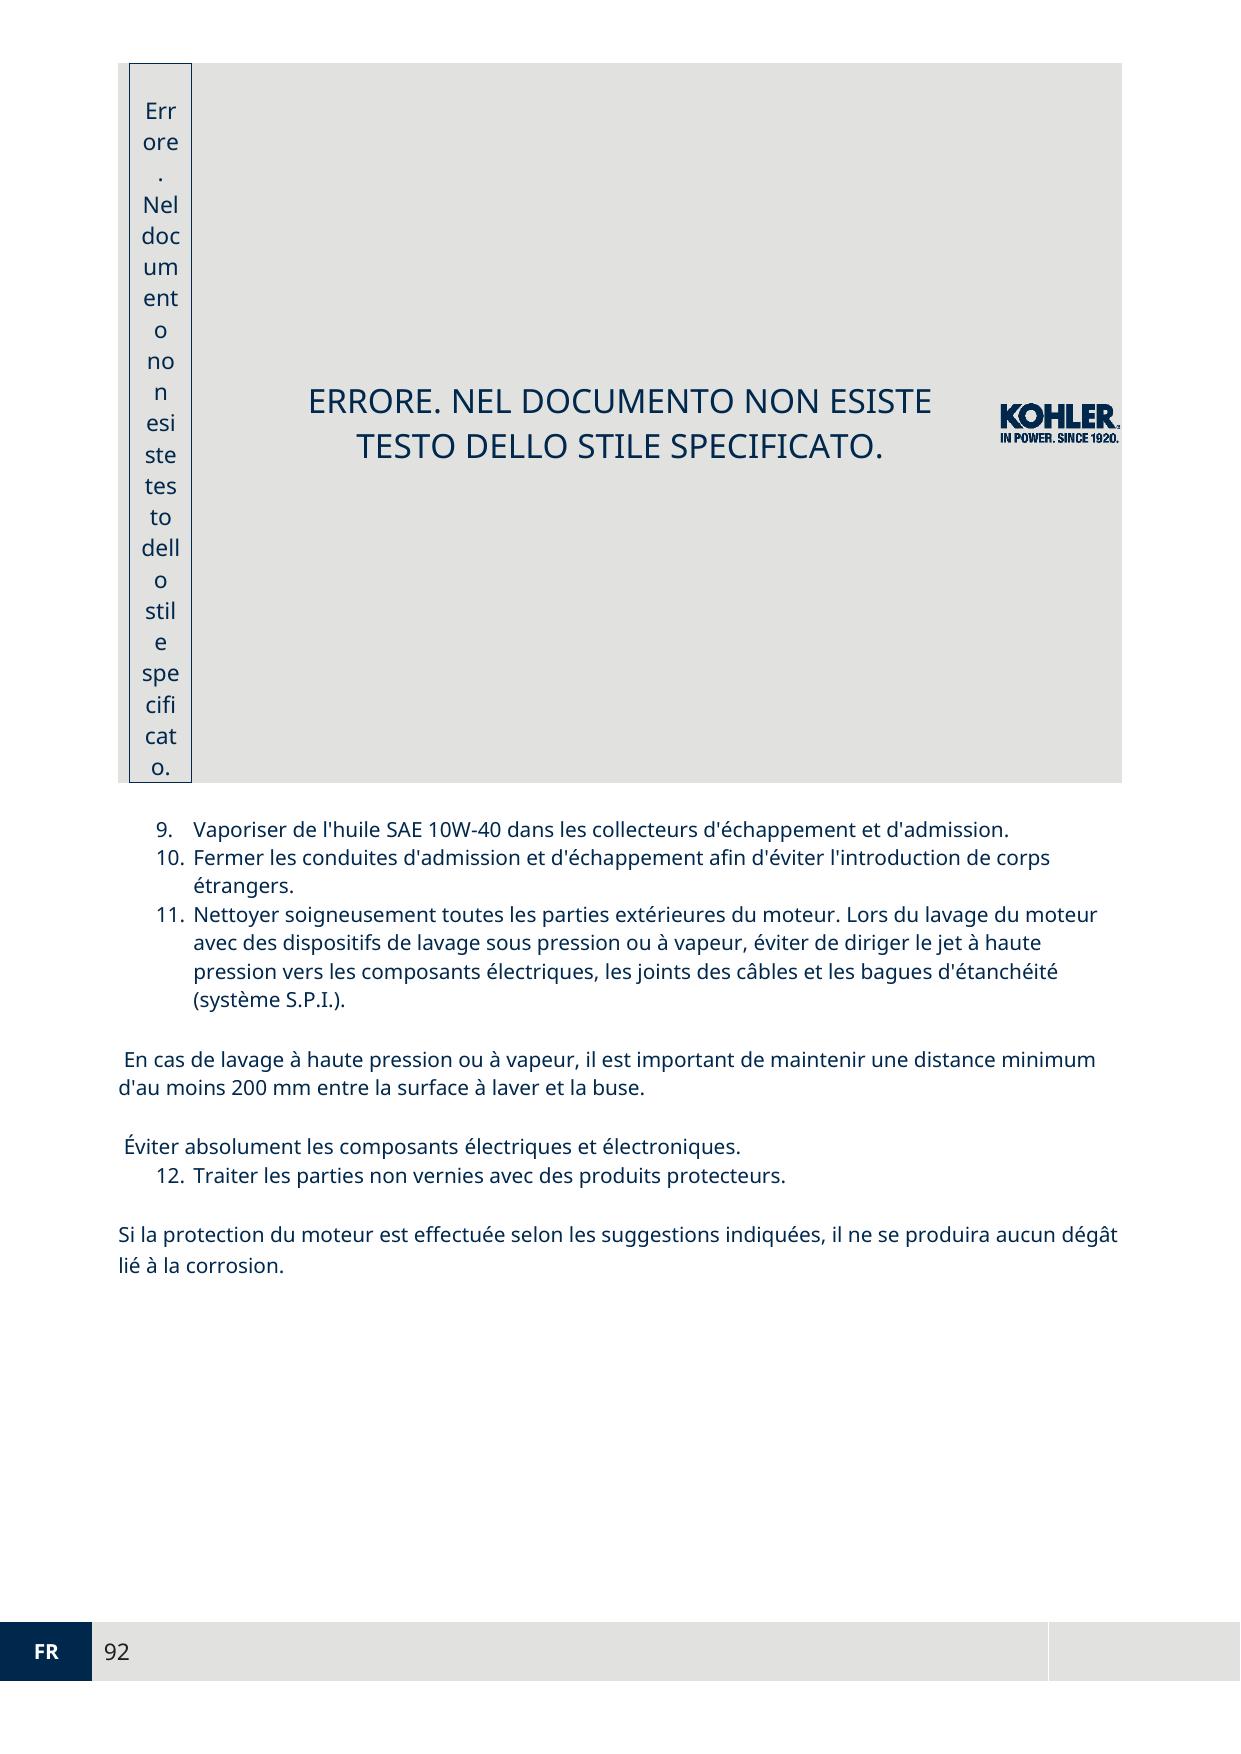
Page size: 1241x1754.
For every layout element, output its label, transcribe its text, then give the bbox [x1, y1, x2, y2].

list Fermer les conduites d'admission et d'échappement afin d'éviter l'introduction de corps étrangers. [156, 843, 1122, 900]
text En cas de lavage à haute pression ou à vapeur, il est important de maintenir une distance minimum d'au moins 200 mm entre la surface à laver et la buse. [118, 1045, 1122, 1102]
text Si la protection du moteur est effectuée selon les suggestions indiquées, il ne se produira aucun dégât lié à la corrosion. [118, 1189, 1122, 1280]
list Traiter les parties non vernies avec des produits protecteurs. [156, 1161, 1122, 1189]
list Vaporiser de l'huile SAE 10W-40 dans les collecteurs d'échappement et d'admission. [156, 815, 1122, 843]
list Nettoyer soigneusement toutes les parties extérieures du moteur. Lors du lavage du moteur avec des dispositifs de lavage sous pression ou à vapeur, éviter de diriger le jet à haute pression vers les composants électriques, les joints des câbles et les bagues d'étanchéité (système S.P.I.). [156, 900, 1122, 1014]
text Éviter absolument les composants électriques et électroniques. [118, 1132, 1122, 1161]
picture [1000, 403, 1121, 443]
